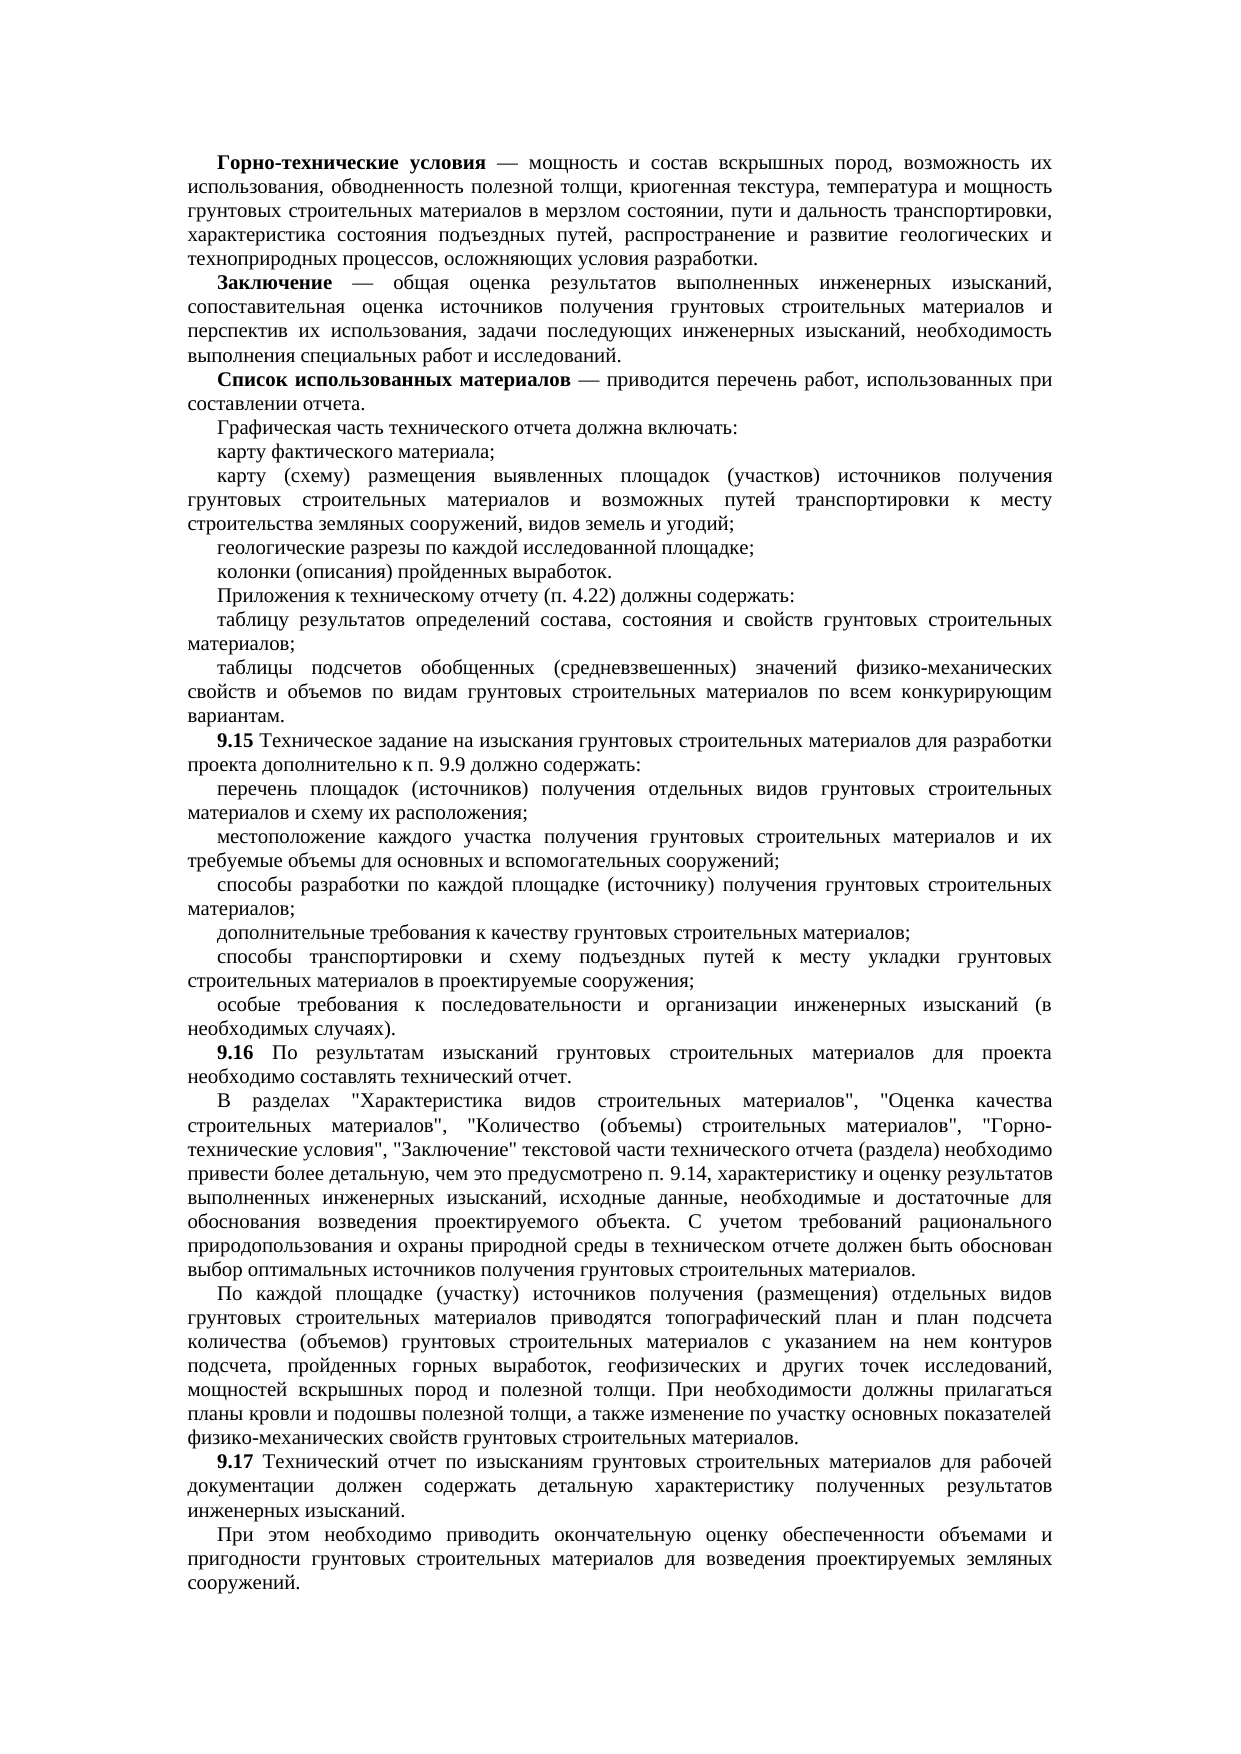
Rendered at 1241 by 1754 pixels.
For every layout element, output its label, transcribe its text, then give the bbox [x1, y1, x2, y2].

text 9.17 Технический отчет по изысканиям грунтовых строительных материалов для рабочей документации должен содержать детальную характеристику полученных результатов инженерных изысканий. [187, 1449, 1053, 1522]
text Графическая часть технического отчета должна включать: [187, 415, 1053, 439]
text По каждой площадке (участку) источников получения (размещения) отдельных видов грунтовых строительных материалов приводятся топографический план и план подсчета количества (объемов) грунтовых строительных материалов с указанием на нем контуров подсчета, пройденных горных выработок, геофизических и других точек исследований, мощностей вскрышных пород и полезной толщи. При необходимости должны прилагаться планы кровли и подошвы полезной толщи, а также изменение по участку основных показателей физико-механических свойств грунтовых строительных материалов. [187, 1281, 1053, 1449]
text В разделах "Характеристика видов строительных материалов", "Оценка качества строительных материалов", "Количество (объемы) строительных материалов", "Горно-технические условия", "Заключение" текстовой части технического отчета (раздела) необходимо привести более детальную, чем это предусмотрено п. 9.14, характеристику и оценку результатов выполненных инженерных изысканий, исходные данные, необходимые и достаточные для обоснования возведения проектируемого объекта. С учетом требований рационального природопользования и охраны природной среды в техническом отчете должен быть обоснован выбор оптимальных источников получения грунтовых строительных материалов. [187, 1088, 1053, 1281]
text колонки (описания) пройденных выработок. [187, 559, 1053, 583]
text Приложения к техническому отчету (п. 4.22) должны содержать: [187, 583, 1053, 607]
text местоположение каждого участка получения грунтовых строительных материалов и их требуемые объемы для основных и вспомогательных сооружений; [187, 824, 1053, 872]
text Список использованных материалов — приводится перечень работ, использованных при составлении отчета. [187, 367, 1053, 415]
text карту фактического материала; [187, 439, 1053, 463]
text особые требования к последовательности и организации инженерных изысканий (в необходимых случаях). [187, 992, 1053, 1040]
text таблицы подсчетов обобщенных (средневзвешенных) значений физико-механических свойств и объемов по видам грунтовых строительных материалов по всем конкурирующим вариантам. [187, 655, 1053, 727]
text перечень площадок (источников) получения отдельных видов грунтовых строительных материалов и схему их расположения; [187, 776, 1053, 824]
text таблицу результатов определений состава, состояния и свойств грунтовых строительных материалов; [187, 607, 1053, 655]
text 9.15 Техническое задание на изыскания грунтовых строительных материалов для разработки проекта дополнительно к п. 9.9 должно содержать: [187, 727, 1053, 776]
text способы разработки по каждой площадке (источнику) получения грунтовых строительных материалов; [187, 872, 1053, 920]
text Заключение — общая оценка результатов выполненных инженерных изысканий, сопоставительная оценка источников получения грунтовых строительных материалов и перспектив их использования, задачи последующих инженерных изысканий, необходимость выполнения специальных работ и исследований. [187, 270, 1053, 367]
text При этом необходимо приводить окончательную оценку обеспеченности объемами и пригодности грунтовых строительных материалов для возведения проектируемых земляных сооружений. [187, 1522, 1053, 1594]
text 9.16 По результатам изысканий грунтовых строительных материалов для проекта необходимо составлять технический отчет. [187, 1040, 1053, 1088]
text карту (схему) размещения выявленных площадок (участков) источников получения грунтовых строительных материалов и возможных путей транспортировки к месту строительства земляных сооружений, видов земель и угодий; [187, 463, 1053, 535]
text способы транспортировки и схему подъездных путей к месту укладки грунтовых строительных материалов в проектируемые сооружения; [187, 944, 1053, 992]
text Горно-технические условия — мощность и состав вскрышных пород, возможность их использования, обводненность полезной толщи, криогенная текстура, температура и мощность грунтовых строительных материалов в мерзлом состоянии, пути и дальность транспортировки, характеристика состояния подъездных путей, распространение и развитие геологических и техноприродных процессов, осложняющих условия разработки. [187, 150, 1053, 270]
text дополнительные требования к качеству грунтовых строительных материалов; [187, 920, 1053, 944]
text геологические разрезы по каждой исследованной площадке; [187, 535, 1053, 559]
